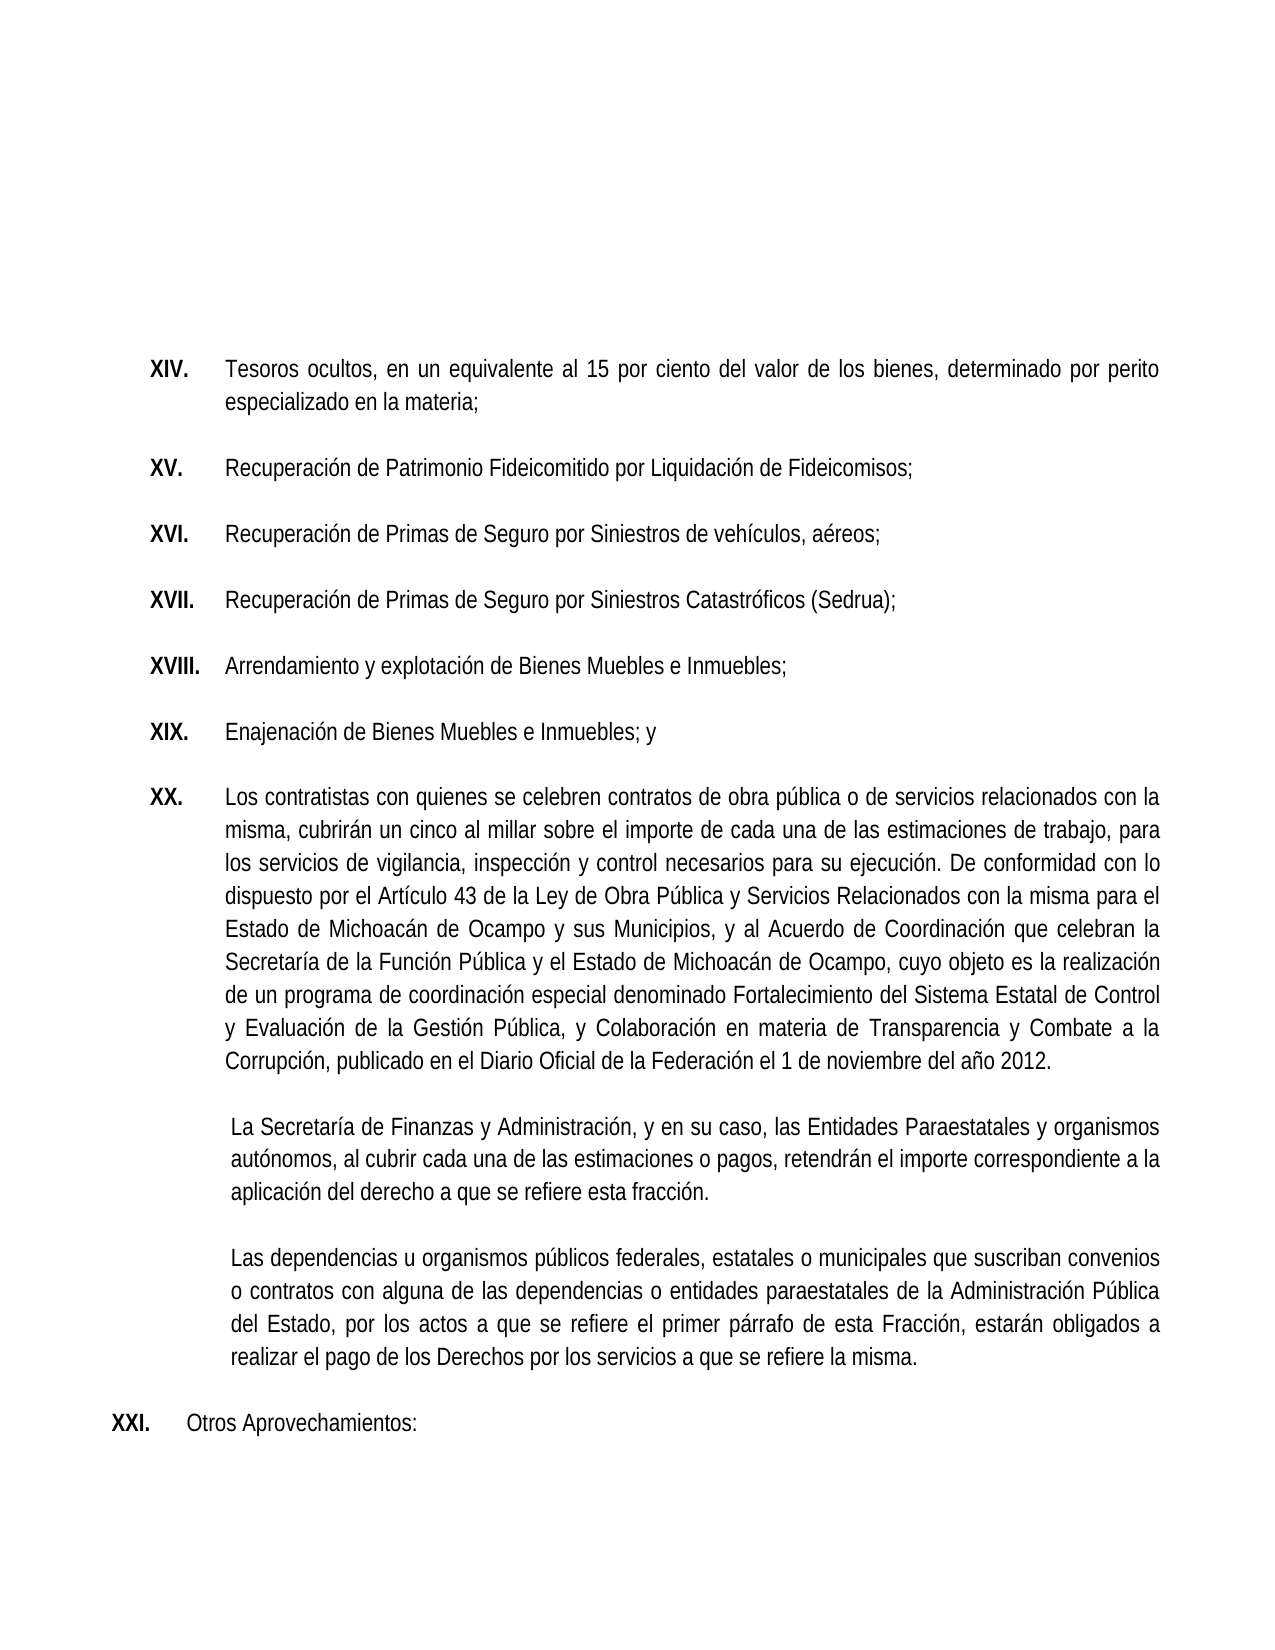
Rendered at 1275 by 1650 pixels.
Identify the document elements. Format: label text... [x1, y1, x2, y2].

list Otros Aprovechamientos: [111, 1408, 1162, 1436]
text Las dependencias u organismos públicos federales, estatales o municipales que suscriban convenios o contratos con alguna de las dependencias o entidades paraestatales de la Administración Pública del Estado, por los actos a que se refiere el primer párrafo de esta Fracción, estarán obligados a realizar el pago de los Derechos por los servicios a que se refiere la misma. [231, 1243, 1162, 1371]
list Recuperación de Primas de Seguro por Siniestros de vehículos, aéreos; [150, 519, 1162, 548]
list Enajenación de Bienes Muebles e Inmuebles; y [150, 717, 1162, 745]
list Arrendamiento y explotación de Bienes Muebles e Inmuebles; [150, 651, 1162, 679]
list Recuperación de Patrimonio Fideicomitido por Liquidación de Fideicomisos; [150, 453, 1162, 482]
list Recuperación de Primas de Seguro por Siniestros Catastróficos (Sedrua); [150, 585, 1162, 613]
list Los contratistas con quienes se celebren contratos de obra pública o de servicios relacionados con la misma, cubrirán un cinco al millar sobre el importe de cada una de las estimaciones de trabajo, para los servicios de vigilancia, inspección y control necesarios para su ejecución. De conformidad con lo dispuesto por el Artículo 43 de la Ley de Obra Pública y Servicios Relacionados con la misma para el Estado de Michoacán de Ocampo y sus Municipios, y al Acuerdo de Coordinación que celebran la Secretaría de la Función Pública y el Estado de Michoacán de Ocampo, cuyo objeto es la realización de un programa de coordinación especial denominado Fortalecimiento del Sistema Estatal de Control y Evaluación de la Gestión Pública, y Colaboración en materia de Transparencia y Combate a la Corrupción, publicado en el Diario Oficial de la Federación el 1 de noviembre del año 2012. [150, 782, 1162, 1074]
text La Secretaría de Finanzas y Administración, y en su caso, las Entidades Paraestatales y organismos autónomos, al cubrir cada una de las estimaciones o pagos, retendrán el importe correspondiente a la aplicación del derecho a que se refiere esta fracción. [231, 1112, 1162, 1206]
list Tesoros ocultos, en un equivalente al 15 por ciento del valor de los bienes, determinado por perito especializado en la materia; [150, 354, 1162, 416]
